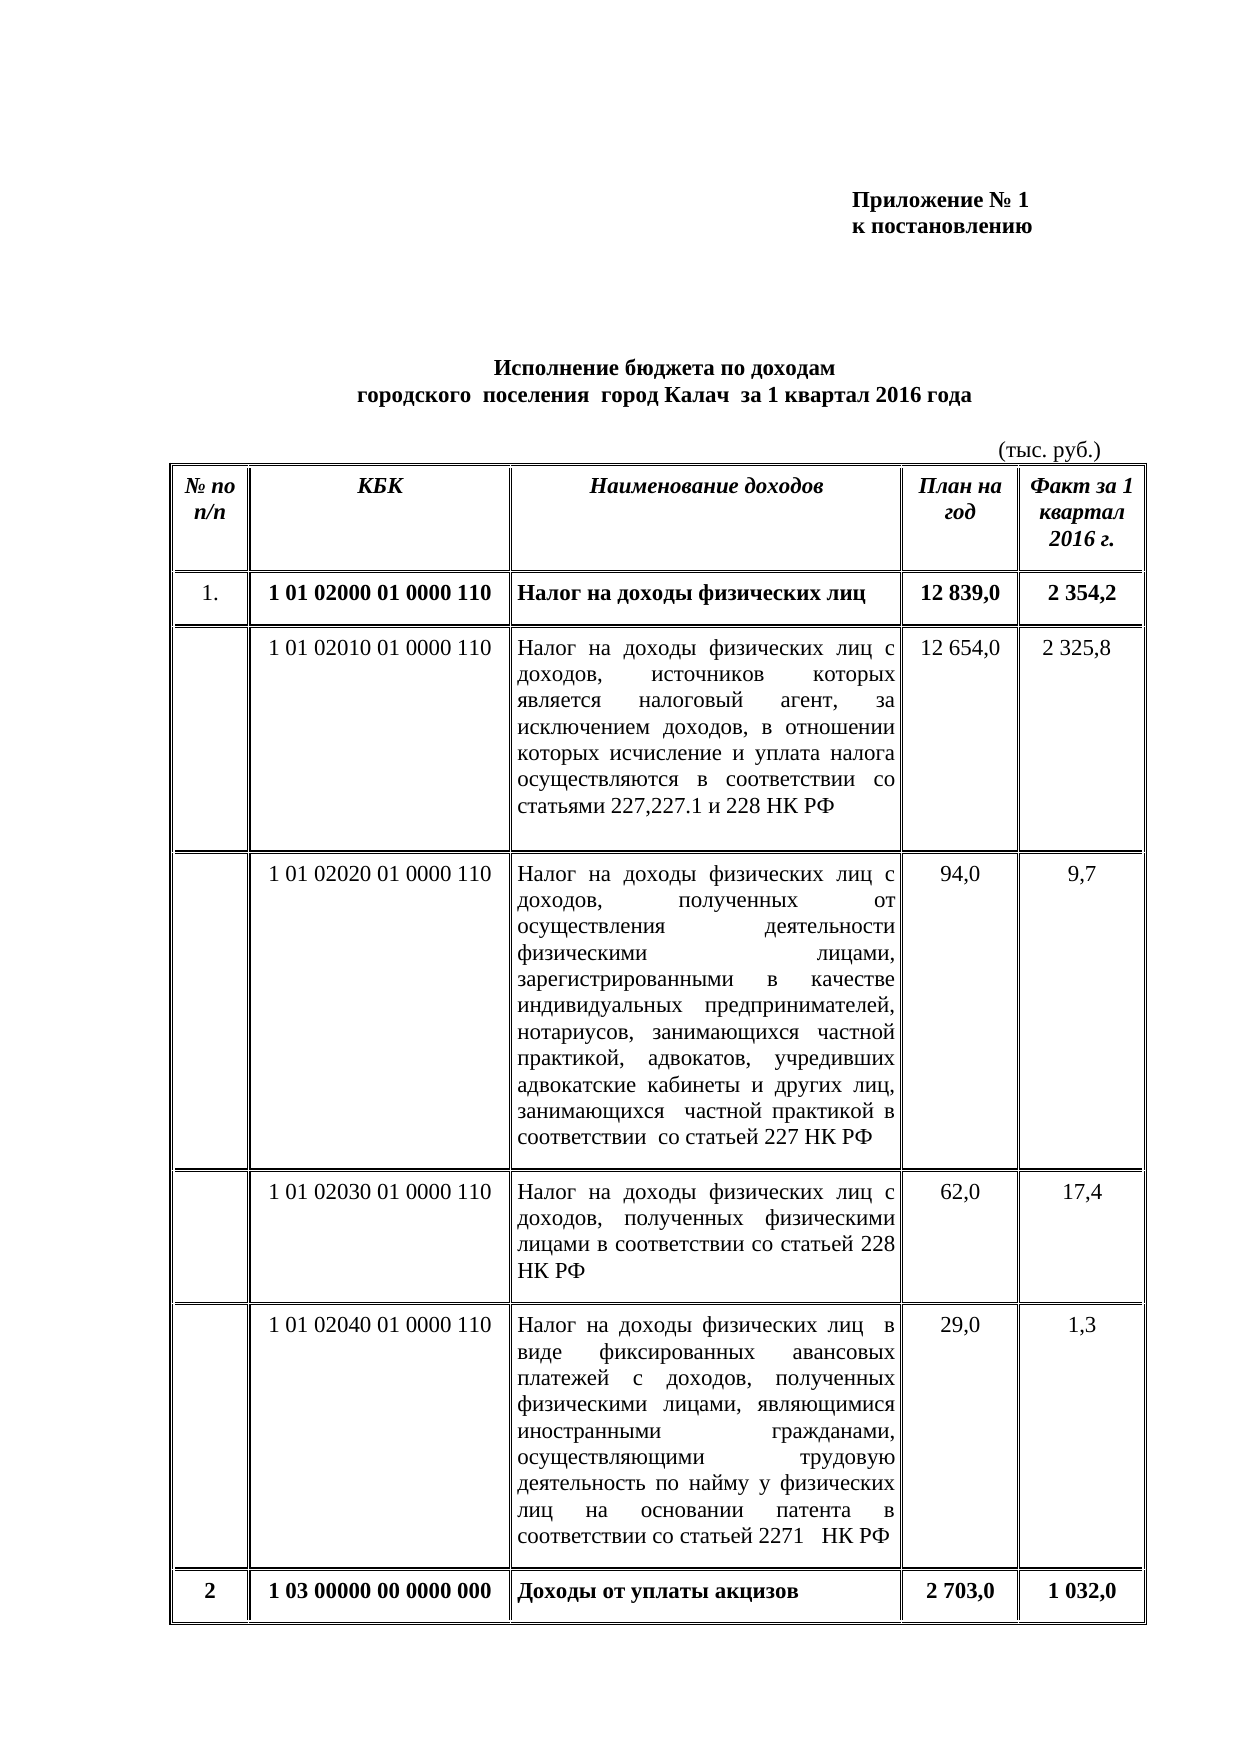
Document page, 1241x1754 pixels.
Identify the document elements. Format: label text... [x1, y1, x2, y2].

table_cell 1,3 [1019, 1302, 1145, 1567]
text Приложение № 1 [177, 186, 1152, 212]
table_cell 9,7 [1020, 850, 1144, 1168]
text городского поселения город Калач за 1 квартал 2016 года [177, 381, 1152, 407]
table_cell 2 703,0 [902, 1571, 1019, 1622]
table_cell [171, 1302, 249, 1567]
table_cell 12 839,0 [903, 573, 1017, 624]
table_cell [173, 850, 247, 1168]
table_header Факт за 1 квартал 2016 г. [1019, 466, 1144, 570]
table_cell Доходы от уплаты акцизов [511, 1571, 902, 1622]
table_cell 1. [171, 570, 249, 624]
table_cell 1 01 02010 01 0000 110 [251, 628, 509, 850]
table_cell Налог на доходы физических лиц с доходов, полученных от осуществления деятельности физическими лицами, зарегистрированными в качестве индивидуальных предпринимателей, нотариусов, занимающихся частной практикой, адвокатов, учредивших адвокатские кабинеты и других лиц, занимающихся частной практикой в соответствии со статьей 227 НК РФ [512, 854, 900, 1168]
table_cell 62,0 [903, 1172, 1017, 1302]
table_cell 1 03 00000 00 0000 000 [249, 1571, 511, 1622]
table_cell [173, 624, 247, 850]
table_cell 12 654,0 [903, 628, 1017, 850]
table_cell 2 [173, 1567, 249, 1622]
table_cell 29,0 [903, 1305, 1017, 1567]
table_cell 17,4 [1020, 1168, 1144, 1302]
table_header Наименование доходов [511, 466, 902, 570]
text к постановлению [177, 212, 1152, 238]
table_cell 1 01 02040 01 0000 110 [251, 1305, 509, 1567]
table_header План на год [902, 466, 1019, 570]
table_header № по п/п [173, 464, 249, 570]
table_cell 1 01 02020 01 0000 110 [251, 854, 509, 1168]
table_cell [173, 1168, 247, 1302]
table_cell Налог на доходы физических лиц в виде фиксированных авансовых платежей с доходов, полученных физическими лицами, являющимися иностранными гражданами, осуществляющими трудовую деятельность по найму у физических лиц на основании патента в соответствии со статьей 2271 НК РФ [512, 1305, 900, 1567]
table_cell Налог на доходы физических лиц с доходов, источников которых является налоговый агент, за исключением доходов, в отношении которых исчисление и уплата налога осуществляются в соответствии со статьями 227,227.1 и 228 НК РФ [512, 628, 900, 850]
table_cell 1 032,0 [1019, 1567, 1144, 1622]
table_cell 2 354,2 [1019, 570, 1145, 624]
table_cell 1 01 02000 01 0000 110 [251, 573, 509, 624]
table_cell 94,0 [903, 854, 1017, 1168]
table_cell 2 325,8 [1020, 624, 1144, 850]
table_cell Налог на доходы физических лиц [512, 573, 900, 624]
table_header КБК [249, 466, 511, 570]
table_cell Налог на доходы физических лиц с доходов, полученных физическими лицами в соответствии со статьей 228 НК РФ [512, 1172, 900, 1302]
text Исполнение бюджета по доходам [177, 354, 1152, 381]
table_cell 1 01 02030 01 0000 110 [251, 1172, 509, 1302]
text (тыс. руб.) [177, 436, 1152, 462]
